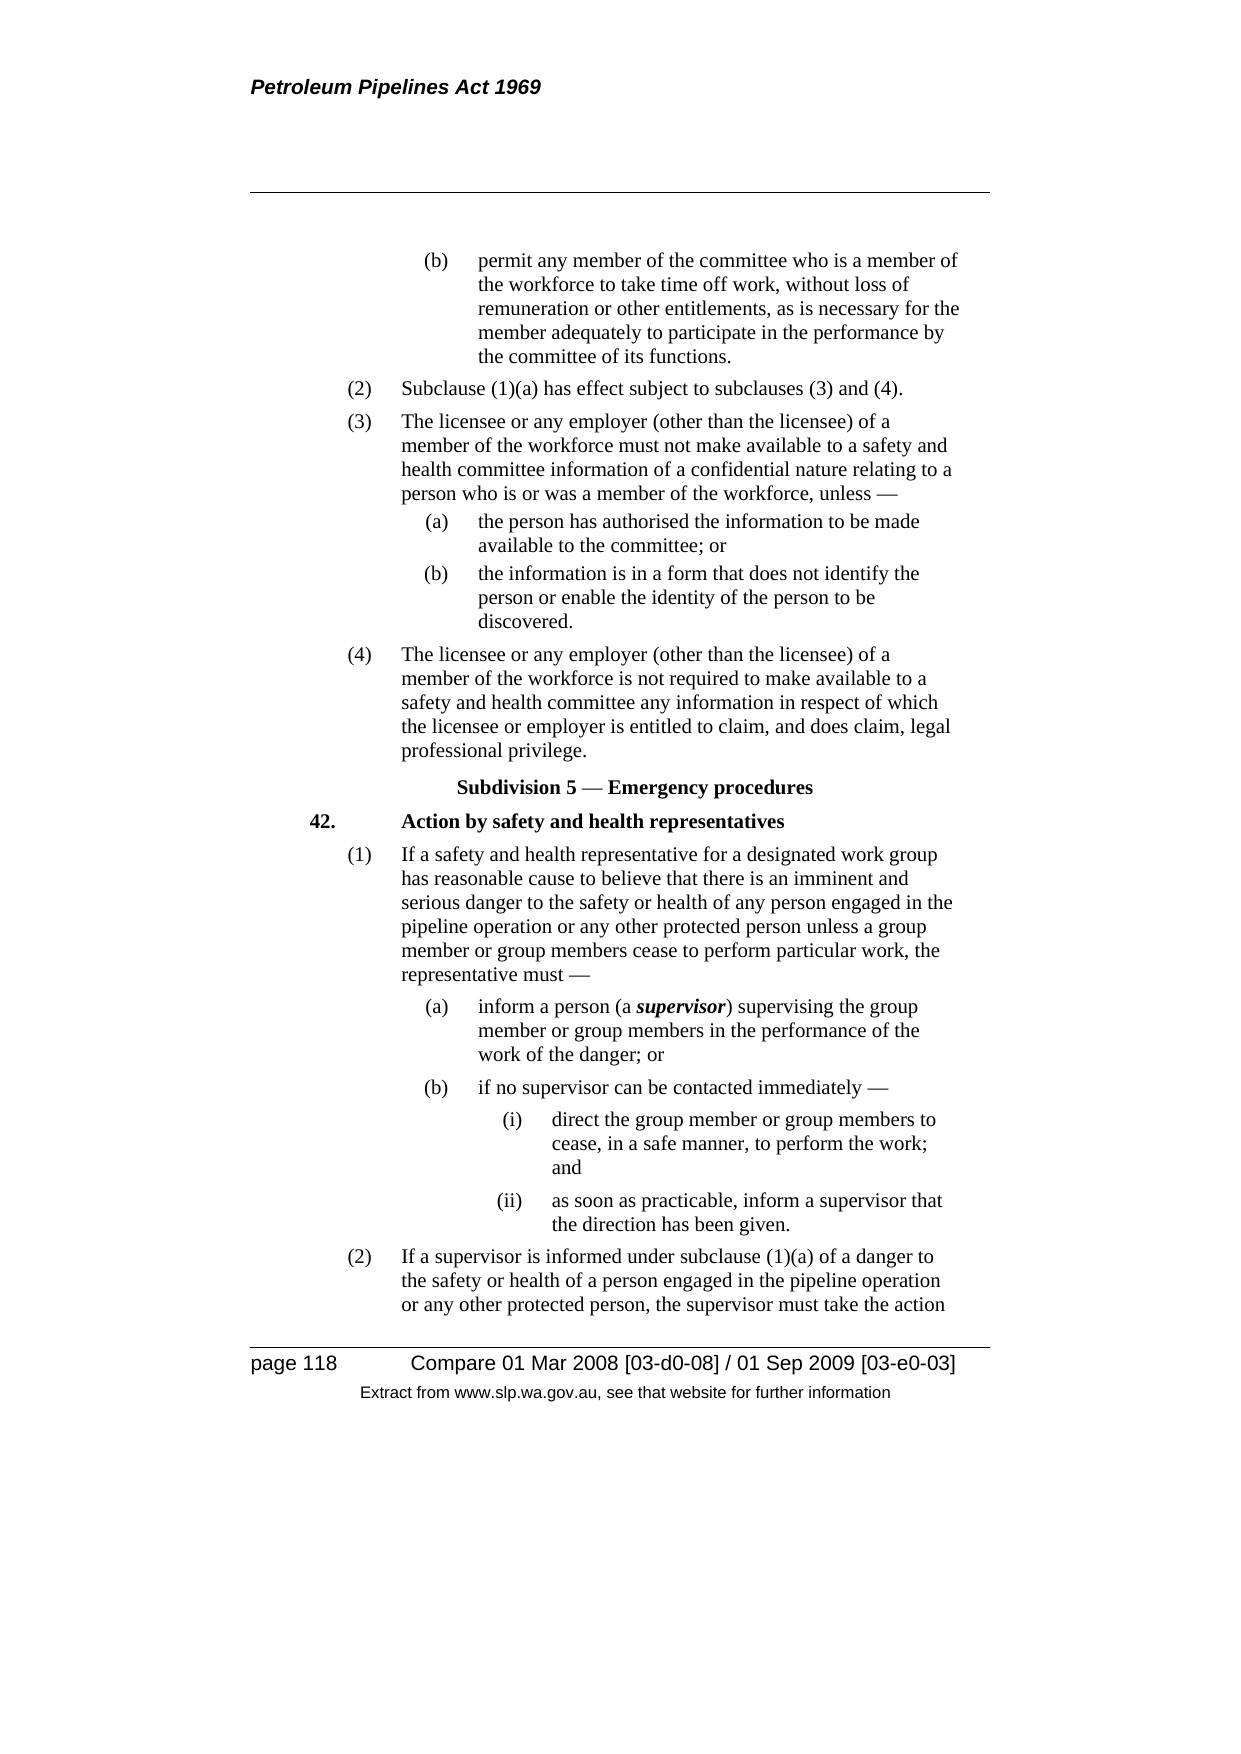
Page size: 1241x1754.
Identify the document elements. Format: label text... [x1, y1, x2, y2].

text (a) inform a person (a supervisor) supervising the group member or group members in the performance of the work of the danger; or [389, 994, 960, 1066]
text (b) the information is in a form that does not identify the person or enable the identity of the person to be discovered. [389, 561, 960, 633]
text (2) Subclause (1)(a) has effect subject to subclauses (3) and (4). [312, 376, 960, 400]
text (b) if no supervisor can be contacted immediately — [389, 1075, 960, 1099]
text (4) The licensee or any employer (other than the licensee) of a member of the workforce is not required to make available to a safety and health committee any information in respect of which the licensee or employer is entitled to claim, and does claim, legal professional privilege. [312, 642, 960, 762]
subtitle Subdivision 5 — Emergency procedures [309, 774, 960, 799]
text (i) direct the group member or group members to cease, in a safe manner, to perform the work; and [463, 1107, 960, 1179]
text (3) The licensee or any employer (other than the licensee) of a member of the workforce must not make available to a safety and health committee information of a confidential nature relating to a person who is or was a member of the workforce, unless — [312, 408, 960, 505]
subtitle 42. Action by safety and health representatives [309, 809, 960, 833]
text (b) permit any member of the committee who is a member of the workforce to take time off work, without loss of remuneration or other entitlements, as is necessary for the member adequately to participate in the performance by the committee of its functions. [389, 247, 960, 368]
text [312, 1244, 960, 1316]
text (ii) as soon as practicable, inform a supervisor that the direction has been given. [463, 1188, 960, 1236]
text (1) If a safety and health representative for a designated work group has reasonable cause to believe that there is an imminent and serious danger to the safety or health of any person engaged in the pipeline operation or any other protected person unless a group member or group members cease to perform particular work, the representative must — [312, 841, 960, 986]
text (a) the person has authorised the information to be made available to the committee; or [389, 509, 960, 557]
